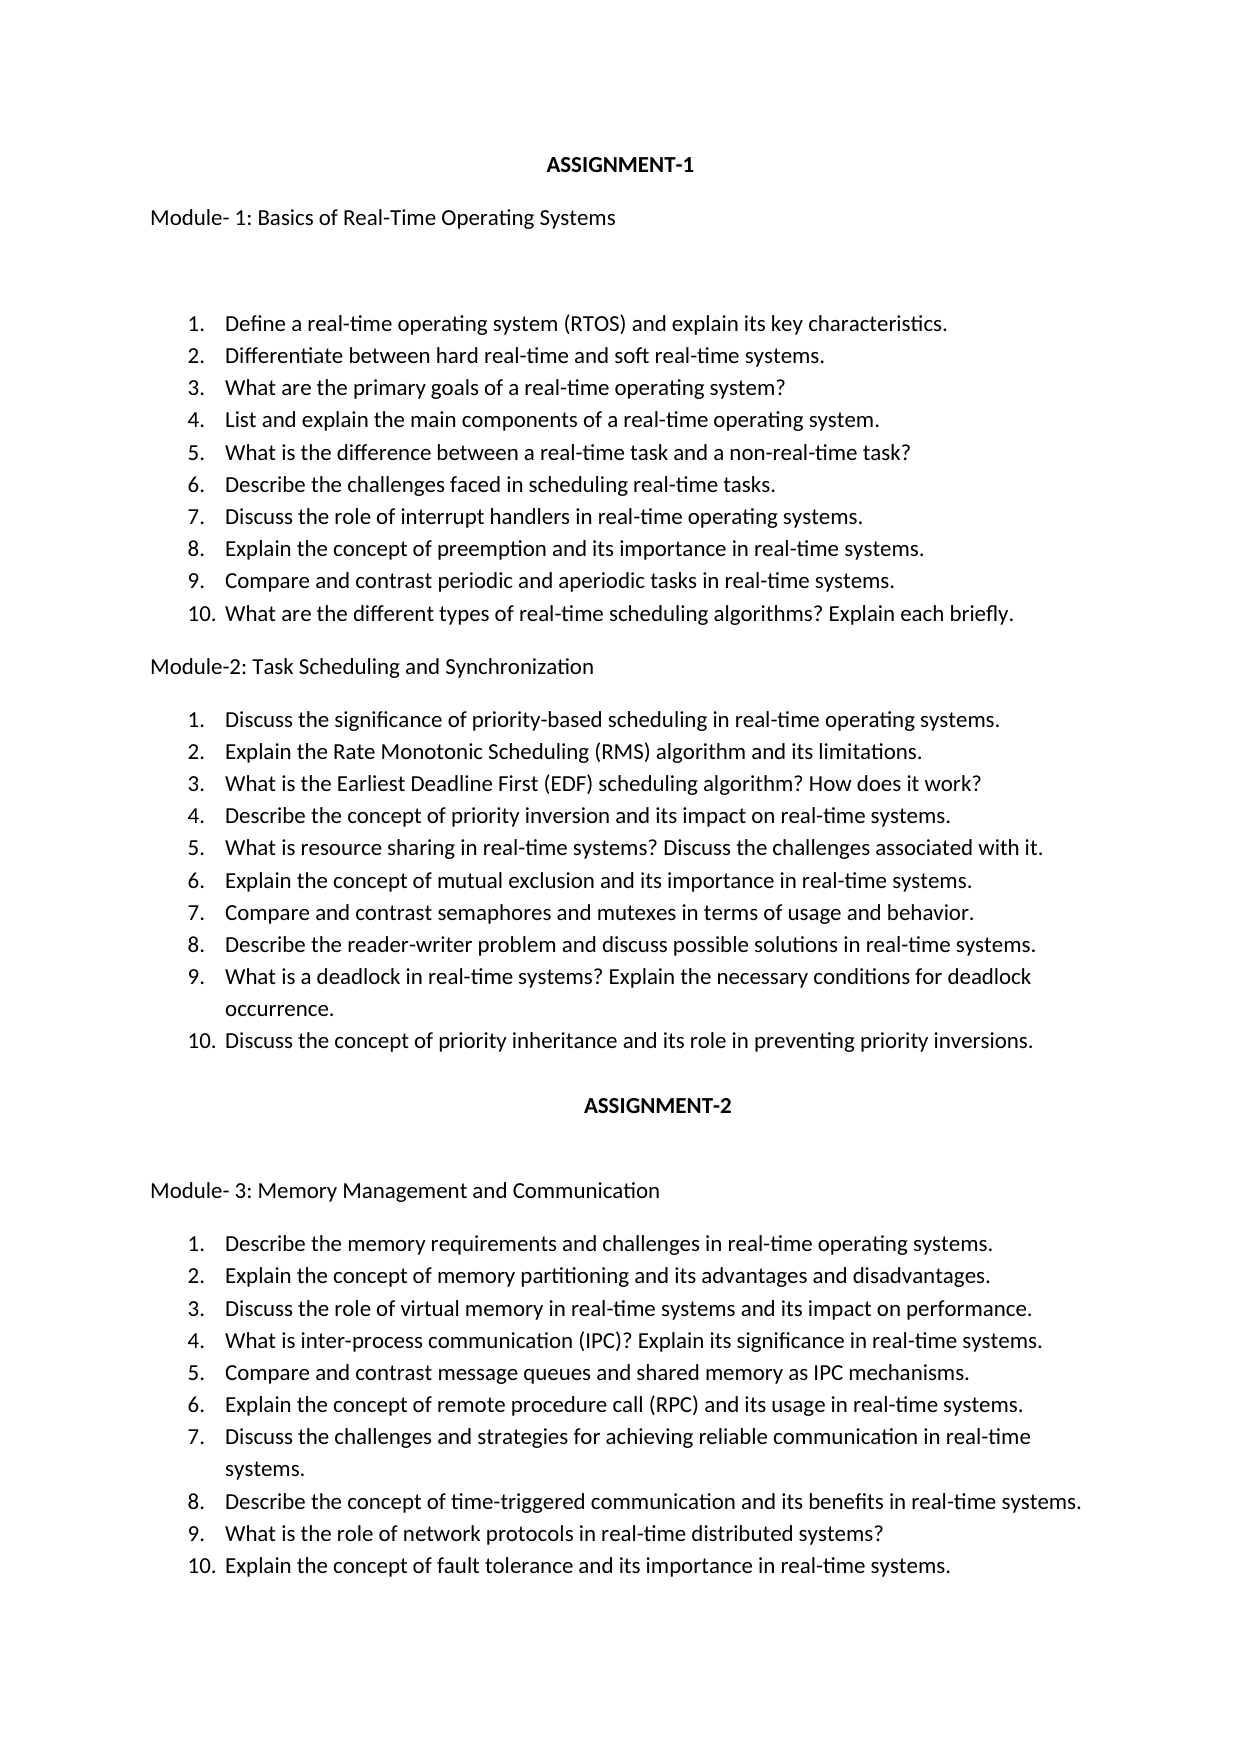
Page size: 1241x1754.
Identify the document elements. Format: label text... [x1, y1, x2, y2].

list Discuss the challenges and strategies for achieving reliable communication in real-time systems. [187, 1422, 1090, 1483]
list Explain the concept of remote procedure call (RPC) and its usage in real-time systems. [187, 1390, 1090, 1418]
list Differentiate between hard real-time and soft real-time systems. [187, 341, 1090, 369]
list Discuss the role of interrupt handlers in real-time operating systems. [187, 502, 1090, 530]
list What is the Earliest Deadline First (EDF) scheduling algorithm? How does it work? [187, 769, 1090, 797]
list What is resource sharing in real-time systems? Discuss the challenges associated with it. [187, 833, 1090, 862]
list Explain the concept of preemption and its importance in real-time systems. [187, 534, 1090, 562]
list Describe the memory requirements and challenges in real-time operating systems. [187, 1229, 1090, 1257]
list What is the role of network protocols in real-time distributed systems? [187, 1519, 1090, 1547]
list What are the different types of real-time scheduling algorithms? Explain each briefly. [187, 599, 1090, 627]
list What is inter-process communication (IPC)? Explain its significance in real-time systems. [187, 1326, 1090, 1354]
list Discuss the concept of priority inheritance and its role in preventing priority inversions. [187, 1027, 1090, 1055]
text ASSIGNMENT-1 [150, 150, 1090, 178]
list Discuss the role of virtual memory in real-time systems and its impact on performance. [187, 1294, 1090, 1322]
list Describe the challenges faced in scheduling real-time tasks. [187, 470, 1090, 498]
list What are the primary goals of a real-time operating system? [187, 373, 1090, 401]
list Explain the concept of fault tolerance and its importance in real-time systems. [187, 1551, 1090, 1579]
list Explain the concept of memory partitioning and its advantages and disadvantages. [187, 1261, 1090, 1289]
list Compare and contrast periodic and aperiodic tasks in real-time systems. [187, 567, 1090, 594]
list What is a deadlock in real-time systems? Explain the necessary conditions for deadlock occurrence. [187, 962, 1090, 1022]
text Module-2: Task Scheduling and Synchronization [150, 652, 1090, 680]
list Discuss the significance of priority-based scheduling in real-time operating systems. [187, 705, 1090, 733]
list Explain the Rate Monotonic Scheduling (RMS) algorithm and its limitations. [187, 737, 1090, 765]
list Describe the concept of time-triggered communication and its benefits in real-time systems. [187, 1487, 1090, 1515]
list List and explain the main components of a real-time operating system. [187, 406, 1090, 434]
list ASSIGNMENT-2 [225, 1091, 1090, 1119]
list Explain the concept of mutual exclusion and its importance in real-time systems. [187, 866, 1090, 894]
list Compare and contrast message queues and shared memory as IPC mechanisms. [187, 1358, 1090, 1386]
text Module- 3: Memory Management and Communication [150, 1176, 1090, 1204]
list Compare and contrast semaphores and mutexes in terms of usage and behavior. [187, 898, 1090, 926]
list Define a real-time operating system (RTOS) and explain its key characteristics. [187, 309, 1090, 337]
list What is the difference between a real-time task and a non-real-time task? [187, 438, 1090, 466]
list Describe the concept of priority inversion and its impact on real-time systems. [187, 801, 1090, 829]
list Describe the reader-writer problem and discuss possible solutions in real-time systems. [187, 930, 1090, 958]
text Module- 1: Basics of Real-Time Operating Systems [150, 203, 1090, 231]
